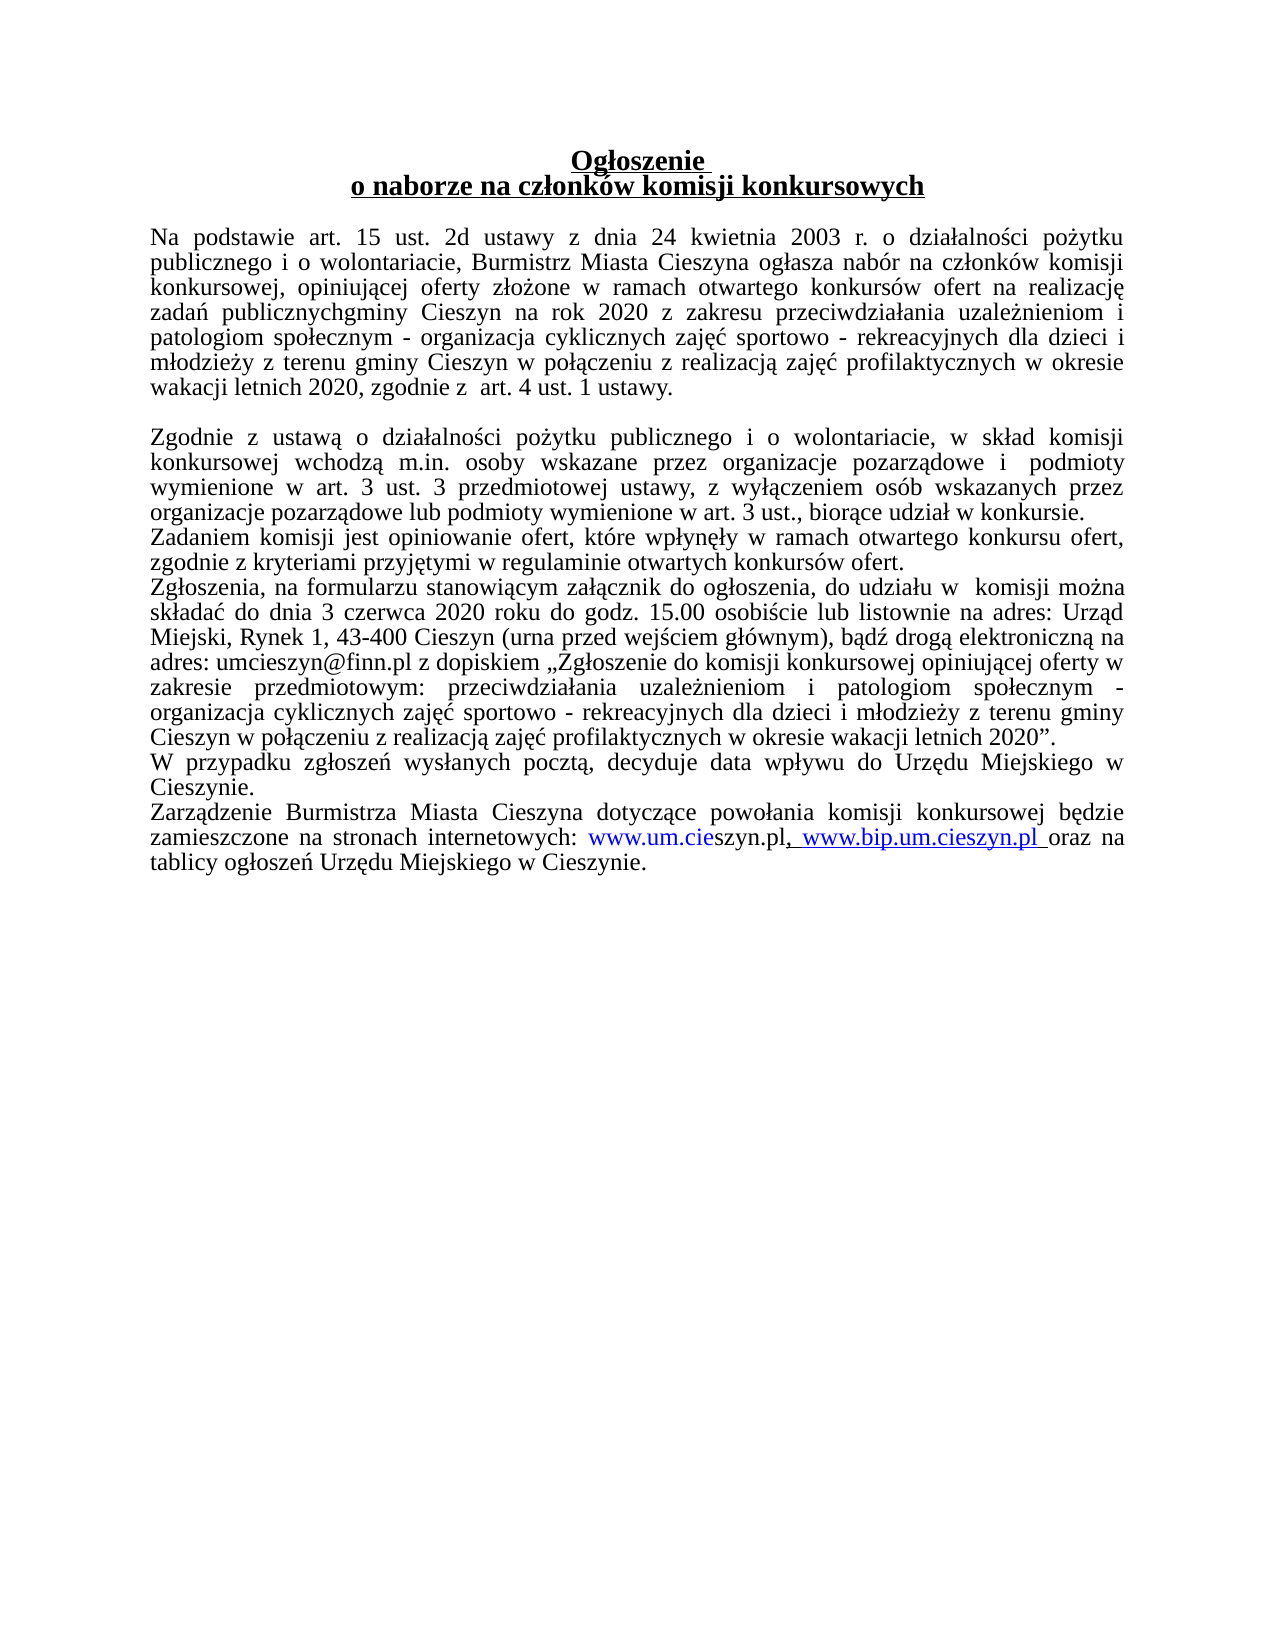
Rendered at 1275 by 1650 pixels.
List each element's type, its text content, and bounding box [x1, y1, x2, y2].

text Zarządzenie Burmistrza Miasta Cieszyna dotyczące powołania komisji konkursowej będzie zamieszczone na stronach internetowych: www.um.cieszyn.pl, www.bip.um.cieszyn.pl oraz na tablicy ogłoszeń Urzędu Miejskiego w Cieszynie. [150, 800, 1125, 875]
text Zgodnie z ustawą o działalności pożytku publicznego i o wolontariacie, w skład komisji konkursowej wchodzą m.in. osoby wskazane przez organizacje pozarządowe i podmioty wymienione w art. 3 ust. 3 przedmiotowej ustawy, z wyłączeniem osób wskazanych przez organizacje pozarządowe lub podmioty wymienione w art. 3 ust., biorące udział w konkursie. [150, 425, 1125, 525]
text W przypadku zgłoszeń wysłanych pocztą, decyduje data wpływu do Urzędu Miejskiego w Cieszynie. [150, 750, 1125, 800]
text Ogłoszenie [150, 150, 1125, 175]
text Na podstawie art. 15 ust. 2d ustawy z dnia 24 kwietnia 2003 r. o działalności pożytku publicznego i o wolontariacie, Burmistrz Miasta Cieszyna ogłasza nabór na członków komisji konkursowej, opiniującej oferty złożone w ramach otwartego konkursów ofert na realizację zadań publicznychgminy Cieszyn na rok 2020 z zakresu przeciwdziałania uzależnieniom i patologiom społecznym - organizacja cyklicznych zajęć sportowo - rekreacyjnych dla dzieci i młodzieży z terenu gminy Cieszyn w połączeniu z realizacją zajęć profilaktycznych w okresie wakacji letnich 2020, zgodnie z art. 4 ust. 1 ustawy. [150, 225, 1125, 400]
text o naborze na członków komisji konkursowych [150, 175, 1125, 200]
text Zadaniem komisji jest opiniowanie ofert, które wpłynęły w ramach otwartego konkursu ofert, zgodnie z kryteriami przyjętymi w regulaminie otwartych konkursów ofert. [150, 525, 1125, 575]
text Zgłoszenia, na formularzu stanowiącym załącznik do ogłoszenia, do udziału w komisji można składać do dnia 3 czerwca 2020 roku do godz. 15.00 osobiście lub listownie na adres: Urząd Miejski, Rynek 1, 43-400 Cieszyn (urna przed wejściem głównym), bądź drogą elektroniczną na adres: umcieszyn@finn.pl z dopiskiem „Zgłoszenie do komisji konkursowej opiniującej oferty w zakresie przedmiotowym: przeciwdziałania uzależnieniom i patologiom społecznym - organizacja cyklicznych zajęć sportowo - rekreacyjnych dla dzieci i młodzieży z terenu gminy Cieszyn w połączeniu z realizacją zajęć profilaktycznych w okresie wakacji letnich 2020”. [150, 575, 1125, 750]
